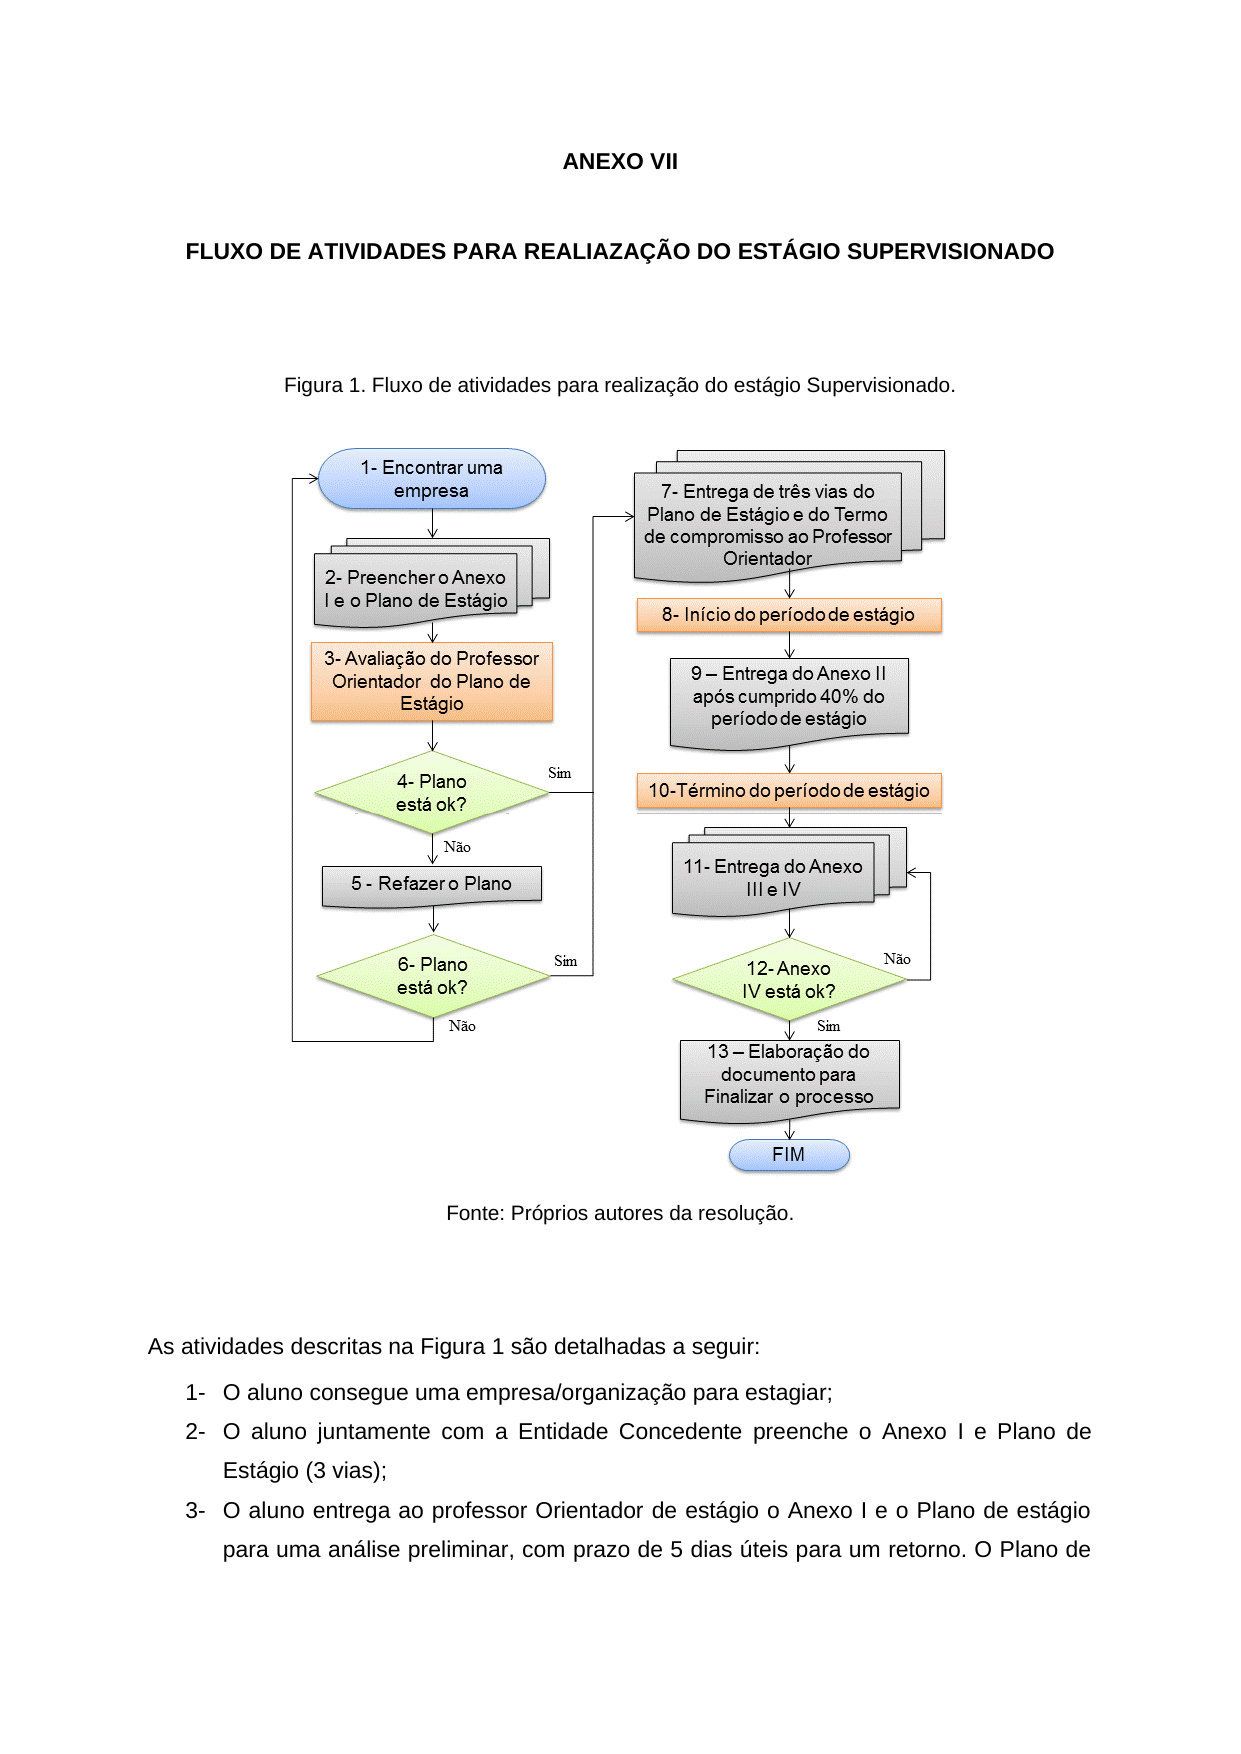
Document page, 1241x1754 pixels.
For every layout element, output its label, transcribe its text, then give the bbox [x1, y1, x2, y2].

text Figura 1. Fluxo de atividades para realização do estágio Supervisionado. [148, 373, 1092, 397]
list O aluno consegue uma empresa/organização para estagiar; [185, 1378, 1092, 1405]
text ANEXO VII [148, 148, 1092, 174]
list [185, 1497, 1092, 1563]
text As atividades descritas na Figura 1 são detalhadas a seguir: [148, 1333, 1092, 1360]
text FLUXO DE ATIVIDADES PARA REALIAZAÇÃO DO ESTÁGIO SUPERVISIONADO [148, 238, 1092, 264]
picture [291, 445, 949, 1182]
list O aluno juntamente com a Entidade Concedente preenche o Anexo I e Plano de Estágio (3 vias); [185, 1418, 1092, 1484]
text Fonte: Próprios autores da resolução. [148, 1201, 1092, 1224]
